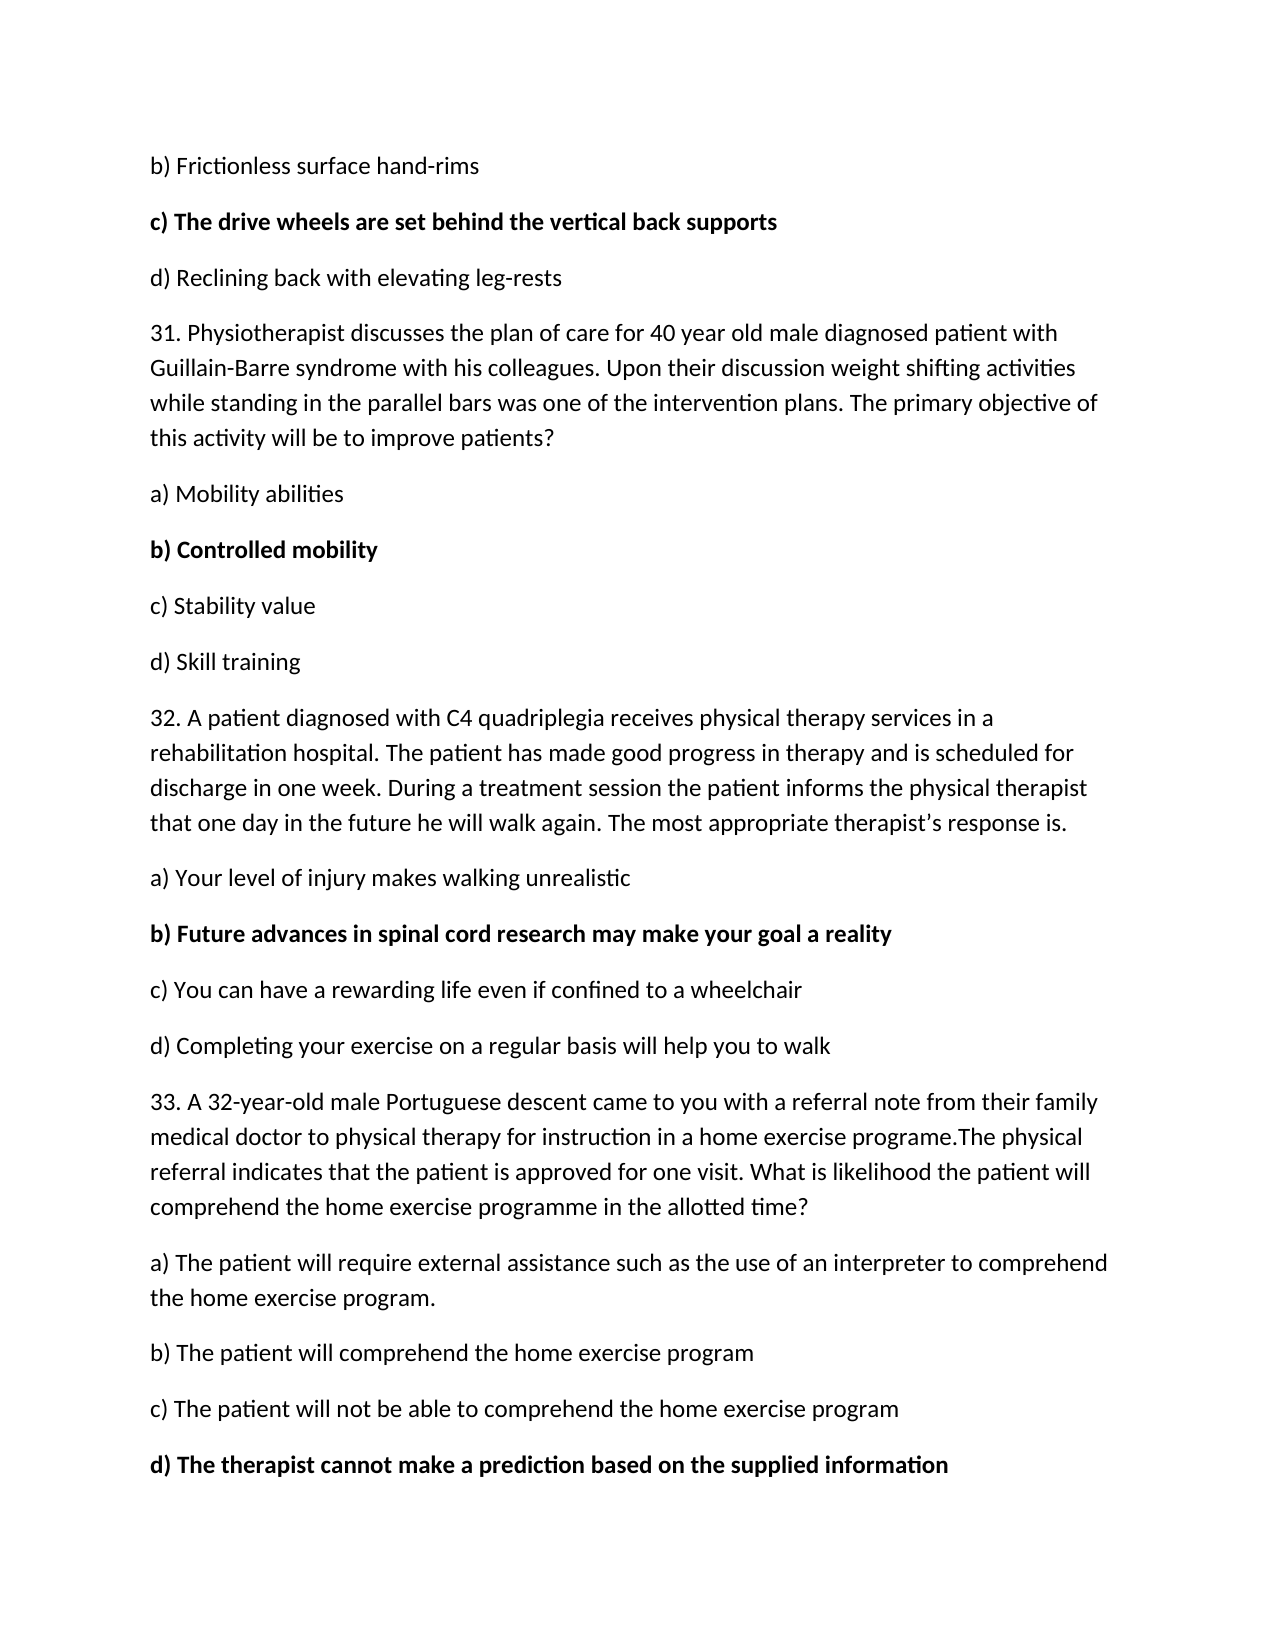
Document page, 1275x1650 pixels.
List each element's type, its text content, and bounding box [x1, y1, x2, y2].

text b) Frictionless surface hand-rims [150, 150, 1125, 181]
text c) You can have a rewarding life even if confined to a wheelchair [150, 974, 1125, 1005]
text d) Skill training [150, 646, 1125, 676]
text c) The patient will not be able to comprehend the home exercise program [150, 1393, 1125, 1424]
text a) Mobility abilities [150, 478, 1125, 509]
text b) Future advances in spinal cord research may make your goal a reality [150, 918, 1125, 949]
text 33. A 32-year-old male Portuguese descent came to you with a referral note from their family medical doctor to physical therapy for instruction in a home exercise programe.The physical referral indicates that the patient is approved for one visit. What is likelihood the patient will comprehend the home exercise programme in the allotted time? [150, 1086, 1125, 1221]
text a) Your level of injury makes walking unrealistic [150, 862, 1125, 893]
text b) Controlled mobility [150, 534, 1125, 565]
text d) The therapist cannot make a prediction based on the supplied information [150, 1449, 1125, 1480]
text c) Stability value [150, 590, 1125, 621]
text 32. A patient diagnosed with C4 quadriplegia receives physical therapy services in a rehabilitation hospital. The patient has made good progress in therapy and is scheduled for discharge in one week. During a treatment session the patient informs the physical therapist that one day in the future he will walk again. The most appropriate therapist’s response is. [150, 702, 1125, 837]
text 31. Physiotherapist discusses the plan of care for 40 year old male diagnosed patient with Guillain-Barre syndrome with his colleagues. Upon their discussion weight shifting activities while standing in the parallel bars was one of the intervention plans. The primary objective of this activity will be to improve patients? [150, 317, 1125, 453]
text d) Completing your exercise on a regular basis will help you to walk [150, 1030, 1125, 1061]
text d) Reclining back with elevating leg-rests [150, 262, 1125, 292]
text a) The patient will require external assistance such as the use of an interpreter to comprehend the home exercise program. [150, 1247, 1125, 1312]
text c) The drive wheels are set behind the vertical back supports [150, 206, 1125, 236]
text b) The patient will comprehend the home exercise program [150, 1337, 1125, 1368]
